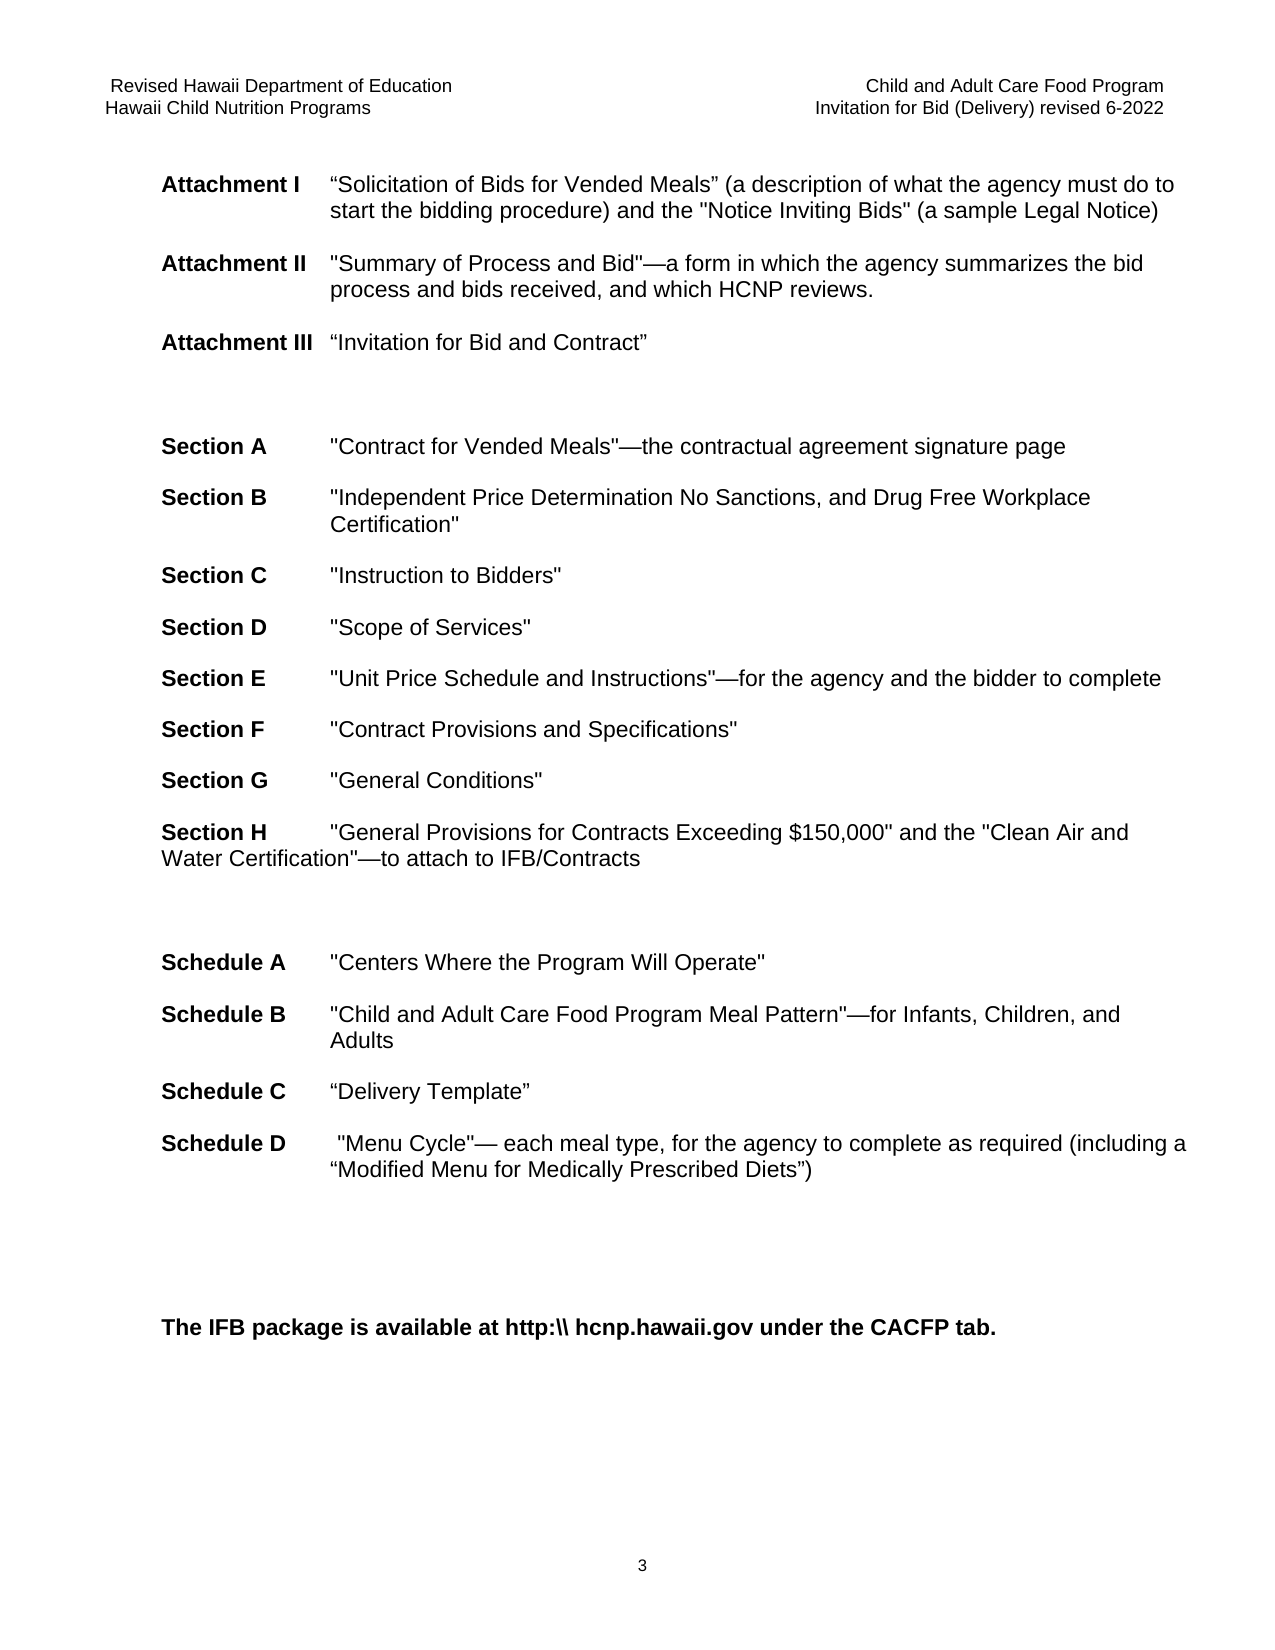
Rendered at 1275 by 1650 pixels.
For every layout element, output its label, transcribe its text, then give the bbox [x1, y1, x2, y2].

text Schedule C “Delivery Template” [161, 1078, 1150, 1105]
text Section C "Instruction to Bidders" [161, 562, 1150, 588]
text Attachment I “Solicitation of Bids for Vended Meals” (a description of what the agency must do to start the bidding procedure) and the "Notice Inviting Bids" (a sample Legal Notice) [161, 171, 1183, 223]
text Section G "General Conditions" [161, 767, 1150, 794]
text Attachment III “Invitation for Bid and Contract” [161, 329, 1150, 355]
text Section F "Contract Provisions and Specifications" [161, 716, 1150, 742]
text Section A "Contract for Vended Meals"—the contractual agreement signature page [161, 433, 1150, 459]
text Section E "Unit Price Schedule and Instructions"—for the agency and the bidder to complete [161, 665, 1174, 691]
text Schedule A "Centers Where the Program Will Operate" [161, 949, 1150, 976]
text Section B "Independent Price Determination No Sanctions, and Drug Free Workplace Certification" [161, 484, 1150, 537]
text The IFB package is available at http:\\ hcnp.hawaii.gov under the CACFP tab. [161, 1314, 1192, 1341]
text Attachment II "Summary of Process and Bid"—a form in which the agency summarizes the bid process and bids received, and which HCNP reviews. [161, 250, 1150, 303]
text Schedule D "Menu Cycle"— each meal type, for the agency to complete as required (including a “Modified Menu for Medically Prescribed Diets”) [161, 1130, 1192, 1182]
text Section H "General Provisions for Contracts Exceeding $150,000" and the "Clean Air and Water Certification"—to attach to IFB/Contracts [161, 819, 1150, 872]
text Section D "Scope of Services" [161, 613, 1150, 640]
text Schedule B "Child and Adult Care Food Program Meal Pattern"—for Infants, Children, and Adults [161, 1001, 1150, 1053]
